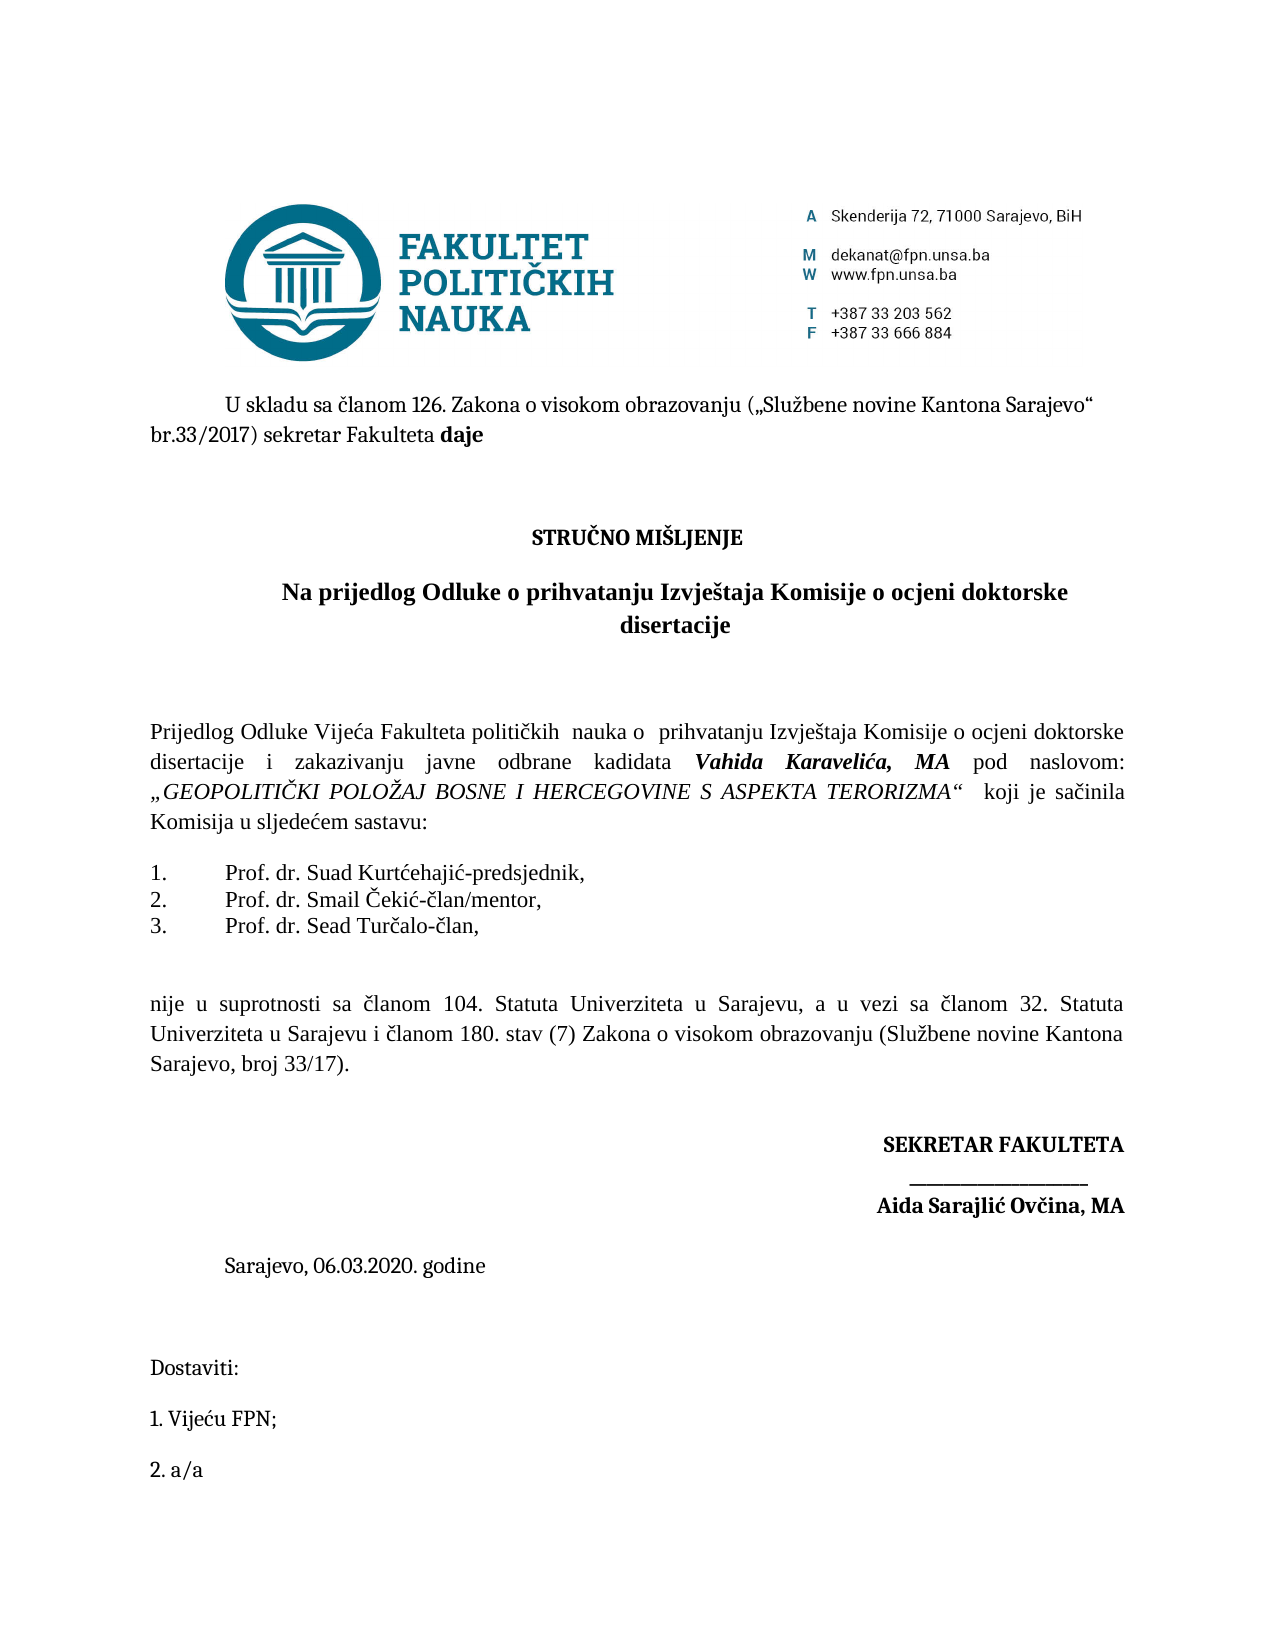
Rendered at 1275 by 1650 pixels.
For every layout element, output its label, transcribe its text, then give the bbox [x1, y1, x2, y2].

list SEKRETAR FAKULTETA [225, 1132, 1125, 1158]
text U skladu sa članom 126. Zakona o visokom obrazovanju („Službene novine Kantona Sarajevo“ br.33/2017) sekretar Fakulteta daje [150, 392, 1125, 449]
text Prijedlog Odluke Vijeća Fakulteta političkih nauka o prihvatanju Izvještaja Komisije o ocjeni doktorske disertacije i zakazivanju javne odbrane kadidata Vahida Karavelića, MA pod naslovom: „GEOPOLITIČKI POLOŽAJ BOSNE I HERCEGOVINE S ASPEKTA TERORIZMA“ koji je sačinila Komisija u sljedećem sastavu: [150, 718, 1125, 835]
text STRUČNO MIŠLJENJE [150, 524, 1125, 551]
list Aida Sarajlić Ovčina, MA [225, 1193, 1125, 1219]
text nije u suprotnosti sa članom 104. Statuta Univerziteta u Sarajevu, a u vezi sa članom 32. Statuta Univerziteta u Sarajevu i članom 180. stav (7) Zakona o visokom obrazovanju (Službene novine Kantona Sarajevo, broj 33/17). [150, 989, 1125, 1077]
text 2. Prof. dr. Smail Čekić-član/mentor, [150, 886, 1125, 912]
list _____________________ [225, 1162, 1125, 1189]
text 1. Vijeću FPN; [150, 1406, 1125, 1432]
text 1. Prof. dr. Suad Kurtćehajić-predsjednik, [150, 859, 1125, 886]
picture [225, 203, 1083, 367]
text 2. a/a [150, 1457, 1125, 1483]
text 3. Prof. dr. Sead Turčalo-član, [150, 912, 1125, 938]
list Na prijedlog Odluke o prihvatanju Izvještaja Komisije o ocjeni doktorske disertacije [225, 577, 1125, 639]
text Dostaviti: [150, 1355, 1125, 1381]
list Sarajevo, 06.03.2020. godine [225, 1253, 1125, 1279]
